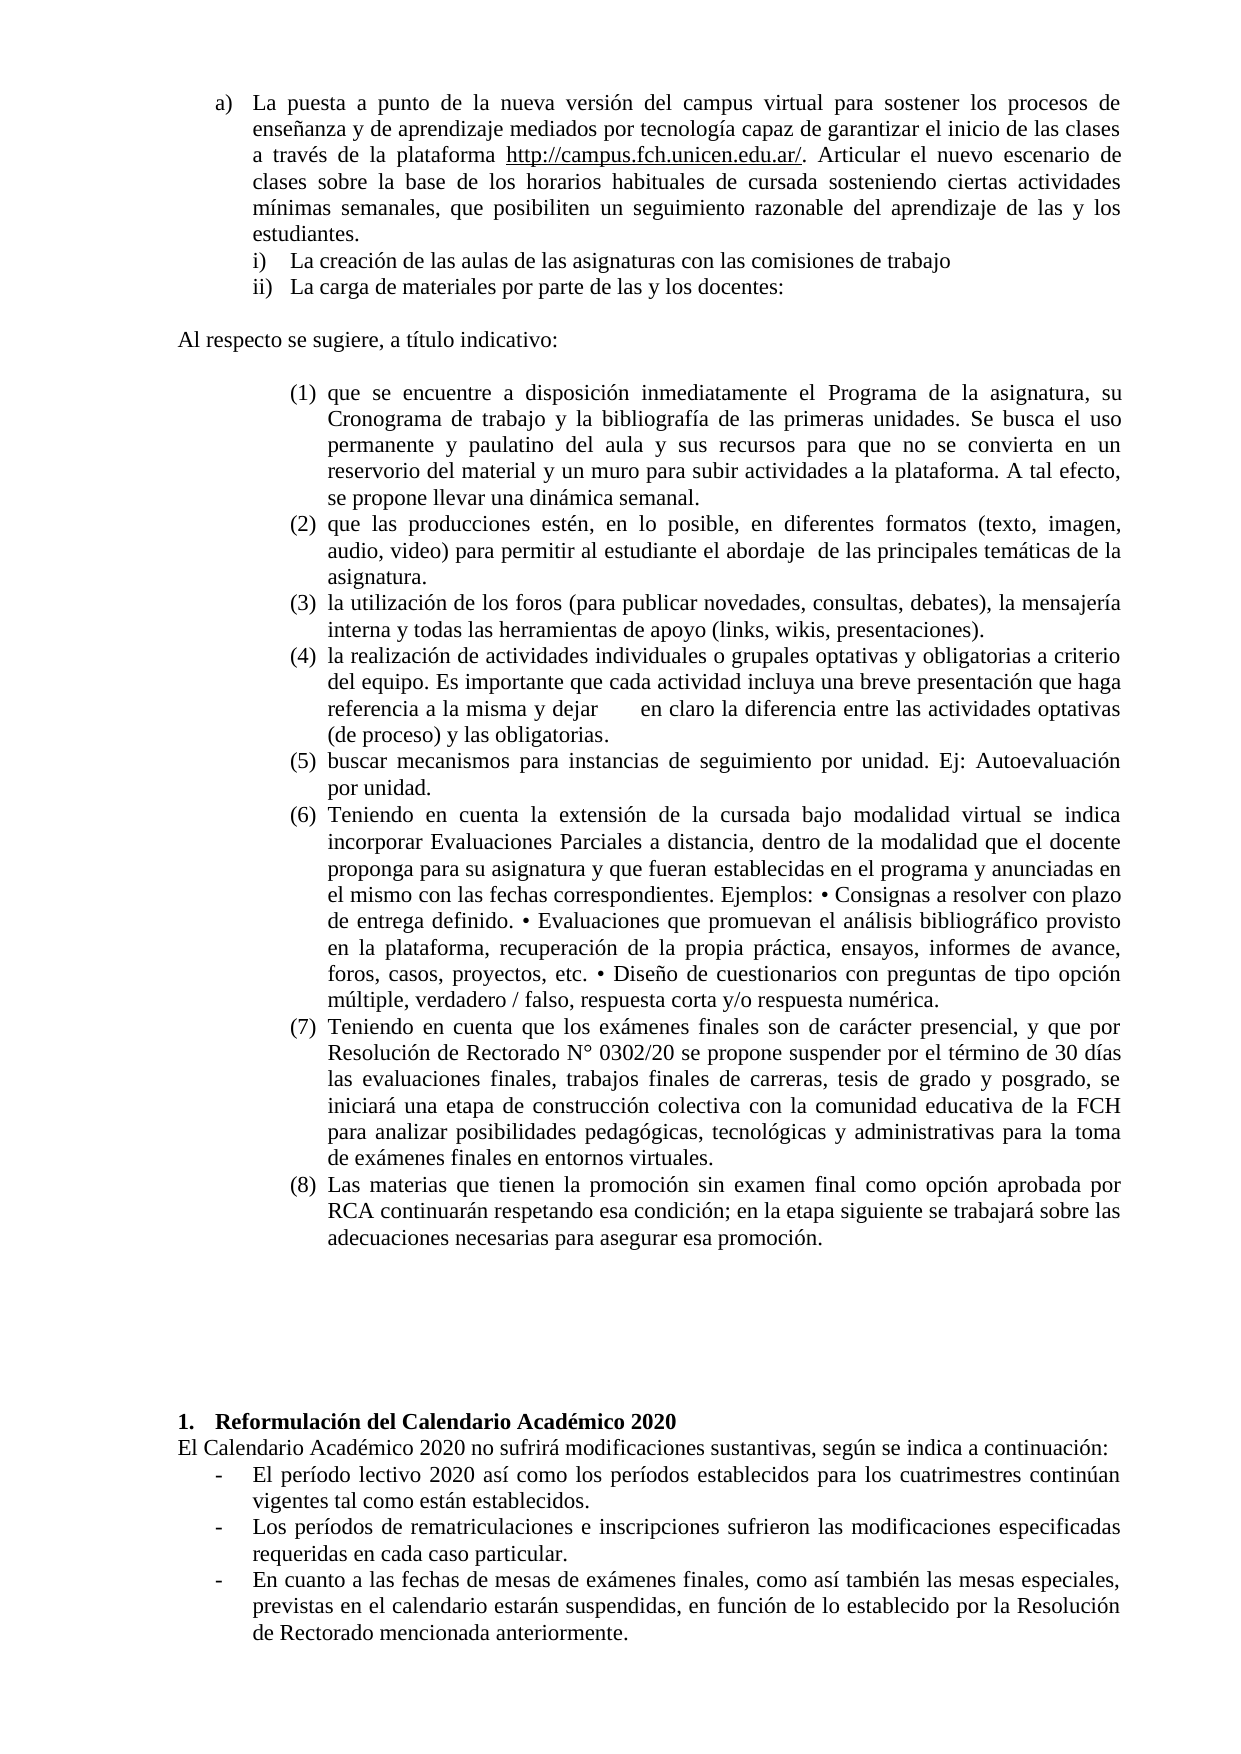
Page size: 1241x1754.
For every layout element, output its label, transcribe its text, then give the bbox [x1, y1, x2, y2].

list Teniendo en cuenta que los exámenes finales son de carácter presencial, y que por Resolución deRectorado N° 0302/20 se propone suspender por el término de 30 días las evaluaciones finales, trabajos finales de carreras, tesis de grado y posgrado, se iniciará una etapa de construcción colectiva con la comunidad educativa de la FCH para analizar posibilidades pedagógicas, tecnológicas y administrativas para la toma de exámenes finales en entornos virtuales. [290, 1013, 1122, 1171]
list Reformulación del Calendario Académico 2020 [177, 1408, 1122, 1434]
list La creación de las aulas de las asignaturas con las comisiones de trabajo [252, 247, 1122, 273]
list La puesta a punto de la nueva versión del campus virtual para sostener los procesos de enseñanza yde aprendizaje mediados por tecnología capaz de garantizar el inicio de las clases a través de la plataforma http://campus.fch.unicen.edu.ar/. Articular el nuevo escenario de clases sobre la base de los horarios habituales de cursada sosteniendo ciertas actividades mínimas semanales, que posibilitenun seguimiento razonable del aprendizaje de las y los estudiantes. [215, 89, 1122, 247]
text Al respecto se sugiere, a título indicativo: [177, 326, 1122, 352]
list que se encuentre a disposición inmediatamente el rograma de la asignatura su ronograma de trabajo la bibliografía de las primeras unidades. e busca el uso permanente y paulatino del aula y sus recursos para que no se convierta en un reservorio del material y un muro para subir actividades a la plataforma. A tal efecto, se propone llevar una dinámica semanal. [290, 378, 1122, 510]
list eniendo en cuenta la extensión de la cursada bajo modalidad virtual se indica incorporar Evaluaciones Parciales a distancia, dentro de la modalidad que el docente proponga para su asignatura y que fueranestablecidas en el programa y anunciadas en el mismo con las fechas correspondientes. Ejemplos: Consignas a resolver con plazo de entrega definido.• Evaluaciones que promuevan el análisis bibliográfico provisto en la plataforma, recuperación de la propia práctica, ensayos, informes de avance, foros, casos, proyectos, etc.• Diseño de cuestionarios con preguntas de tipo opción múltiple, verdadero / falso, respuesta corta y/o respuesta numérica. [290, 800, 1122, 1013]
list la realización de actividades individuales o grupales optativas y obligatorias a criterio del equipo.Es importante que cada actividad incluya una breve presentación que haga referencia a la misma y dejar en claro la diferencia entre las actividades optativas (de proceso) y las obligatorias [290, 642, 1122, 747]
list En cuanto a las fechas de mesas de exámenes finales, como así también las mesas especiales, previstas en el calendario estarán suspendidas, en función de lo establecido por la Resolución de Rectorado mencionada anteriormente. [215, 1566, 1122, 1645]
list buscar mecanismos para instancias de seguimiento por unidad. Ej: Autoevaluación por unidad. [290, 747, 1122, 800]
list El período lectivo 2020 así como los períodos establecidos para los cuatrimestres continúan vigentes tal como están establecidos. [215, 1461, 1122, 1513]
text El Calendario Académico 2020 no sufrirá modificaciones sustantivas, según se indica a continuación: [177, 1434, 1122, 1461]
list Las materias que tienen la promoción sin examen final como opción aprobada por RCA continuarán respetando esa condición; en la etapa siguiente se trabajará sobre las adecuaciones necesarias para asegurar esa promoción. [290, 1171, 1122, 1250]
list la utilizació de los foros (para publicar novedades, consultas, debates), la mensajería interna y todas las herramientas de apoyo (links, wikis, presentaciones). [290, 589, 1122, 642]
list La carga de materiales por parte de las y los docentes: [252, 273, 1122, 299]
list Los períodos de rematriculaciones e inscripciones sufrieron las modificaciones especificadas requeridas en cada caso particular. [215, 1513, 1122, 1566]
list que las producciones estén en diferentes formatos (texto, imagen, audio, video) para permitir alestudiante el abordaje de las principales temáticas de la asignatura. [290, 510, 1122, 589]
